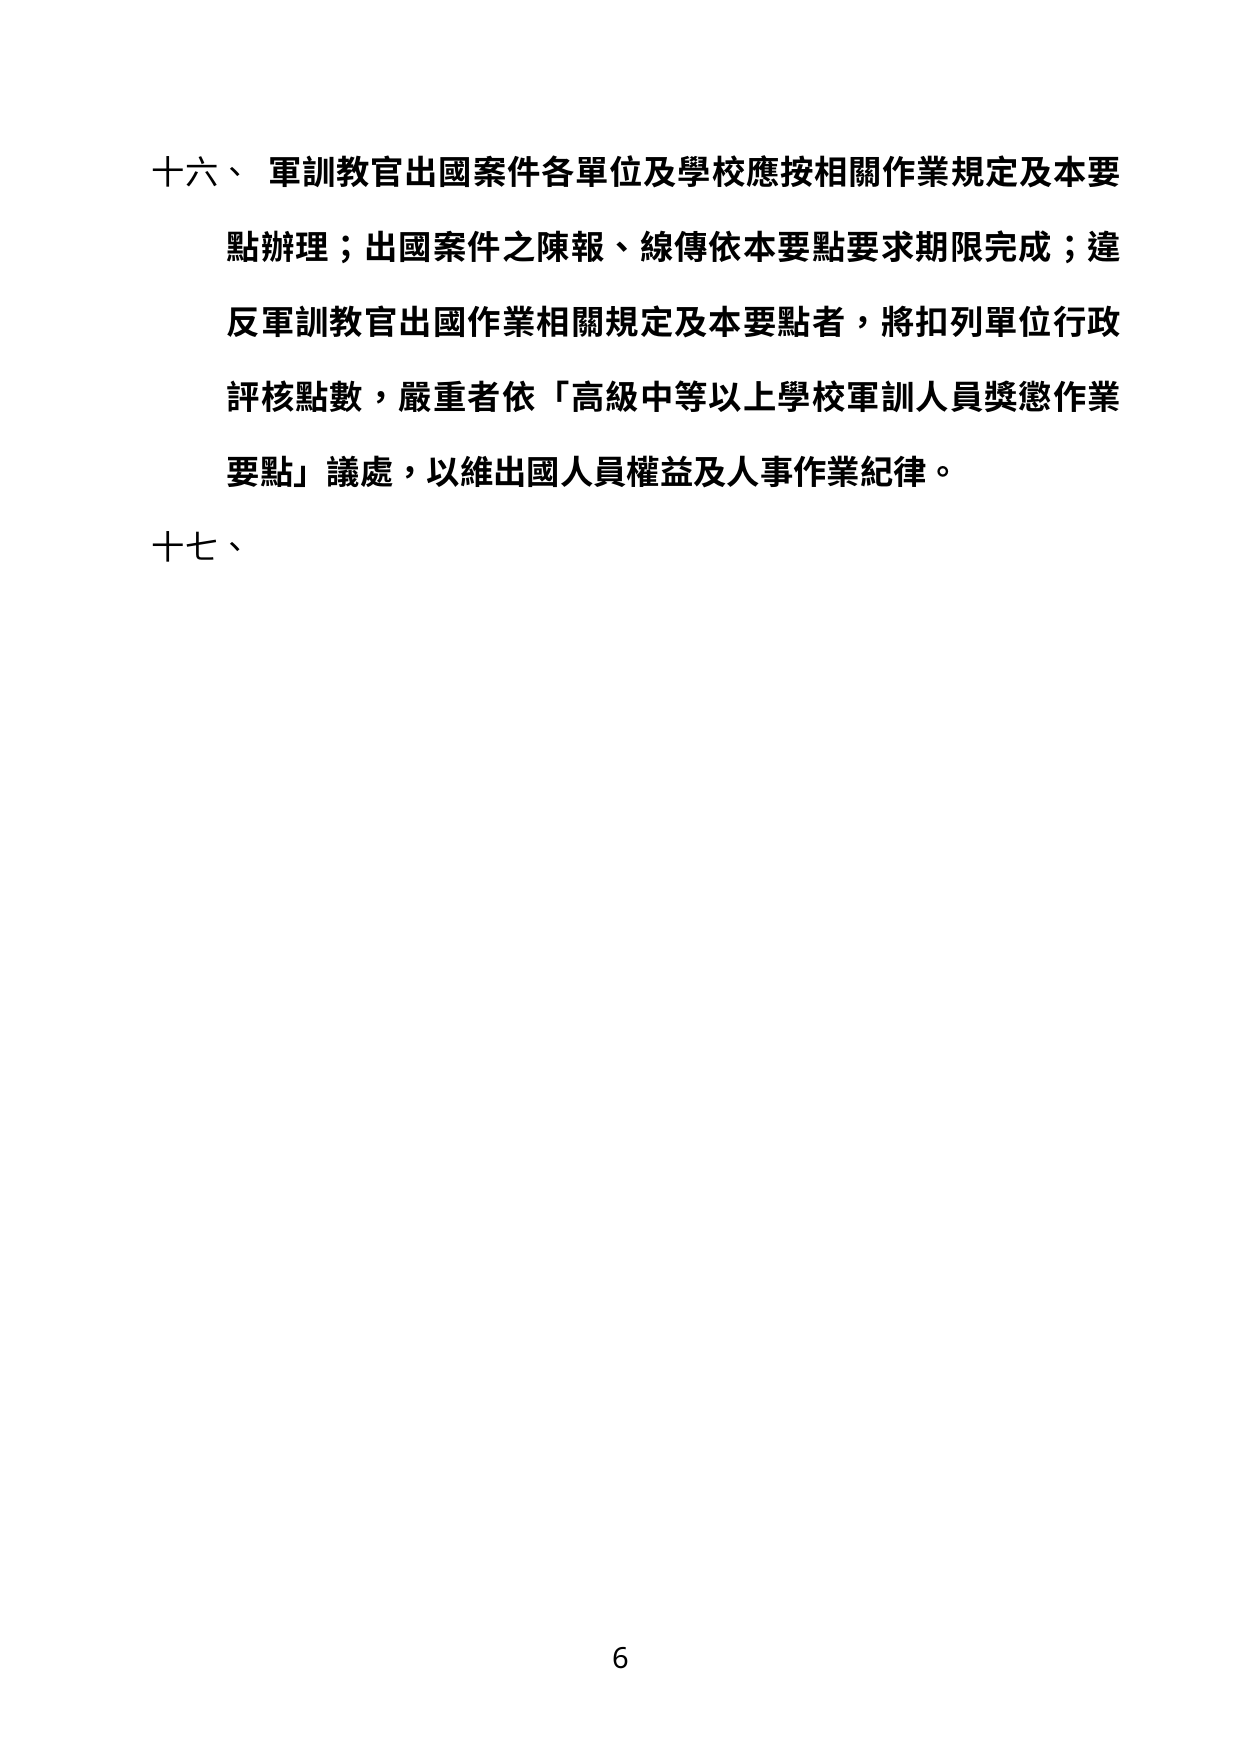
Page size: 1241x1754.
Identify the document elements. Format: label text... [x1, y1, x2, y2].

list 軍訓教官出國案件各單位及學校應按相關作業規定及本要點辦理；出國案件之陳報、線傳依本要點要求期限完成；違反軍訓教官出國作業相關規定及本要點者，將扣列單位行政評核點數，嚴重者依「高級中等以上學校軍訓人員獎懲作業要點」議處，以維出國人員權益及人事作業紀律。 [151, 132, 1122, 507]
